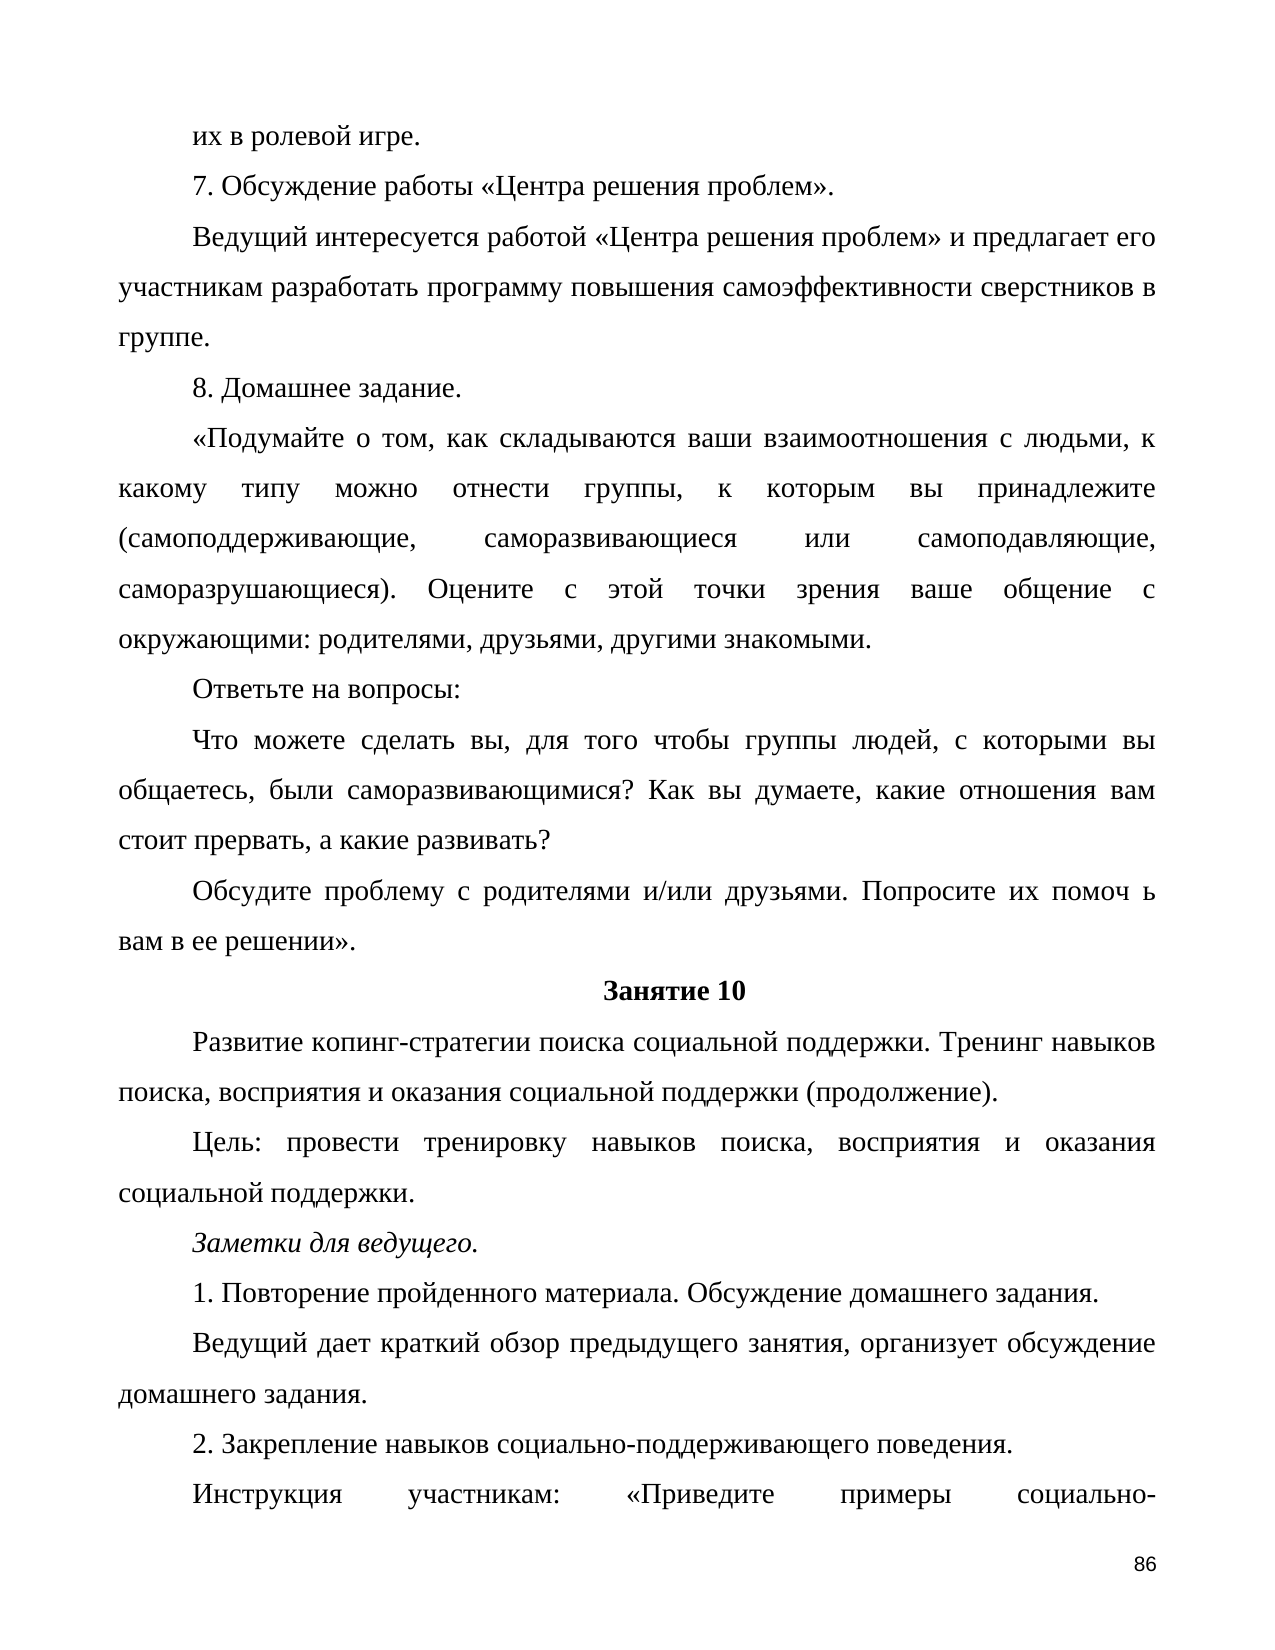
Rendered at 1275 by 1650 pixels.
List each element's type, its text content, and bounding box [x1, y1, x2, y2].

text Ведущий дает краткий обзор предыдущего занятия, организует обсуждение домашнего задания. [118, 1326, 1157, 1409]
text Занятие 10 [118, 973, 1157, 1007]
text 8. Домашнее задание. [118, 370, 1157, 403]
text 2. Закрепление навыков социально-поддерживающего поведения. [118, 1426, 1157, 1460]
text Обсудите проблему с родителями и/или друзьями. Попросите их помоч ь вам в ее решении». [118, 873, 1157, 957]
text Цель: провести тренировку навыков поиска, восприятия и оказания социальной поддержки. [118, 1124, 1157, 1208]
text «Подумайте о том, как складываются ваши взаимоотношения с людьми, к какому типу можно отнести группы, к которым вы принадлежите (самоподдерживающие, саморазвивающиеся или самоподавляющие, саморазрушающиеся). Оцените с этой точки зрения ваше общение с окружающими: родителями, друзьями, другими знакомыми. [118, 420, 1157, 655]
text Ведущий интересуется работой «Центра решения проблем» и предлагает его участникам разработать программу повышения самоэффективности сверстников в группе. [118, 219, 1157, 353]
text их в ролевой игре. [118, 118, 1157, 152]
text Ответьте на вопросы: [118, 672, 1157, 705]
text 1. Повторение пройденного материала. Обсуждение домашнего задания. [118, 1275, 1157, 1309]
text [118, 1477, 1157, 1510]
text Что можете сделать вы, для того чтобы группы людей, с которыми вы общаетесь, были саморазвивающимися? Как вы думаете, какие отношения вам стоит прервать, а какие развивать? [118, 722, 1157, 856]
text Развитие копинг-стратегии поиска социальной поддержки. Тренинг навыков поиска, восприятия и оказания социальной поддержки (продолжение). [118, 1024, 1157, 1108]
text Заметки для ведущего. [118, 1225, 1157, 1258]
text 7. Обсуждение работы «Центра решения проблем». [118, 168, 1157, 202]
